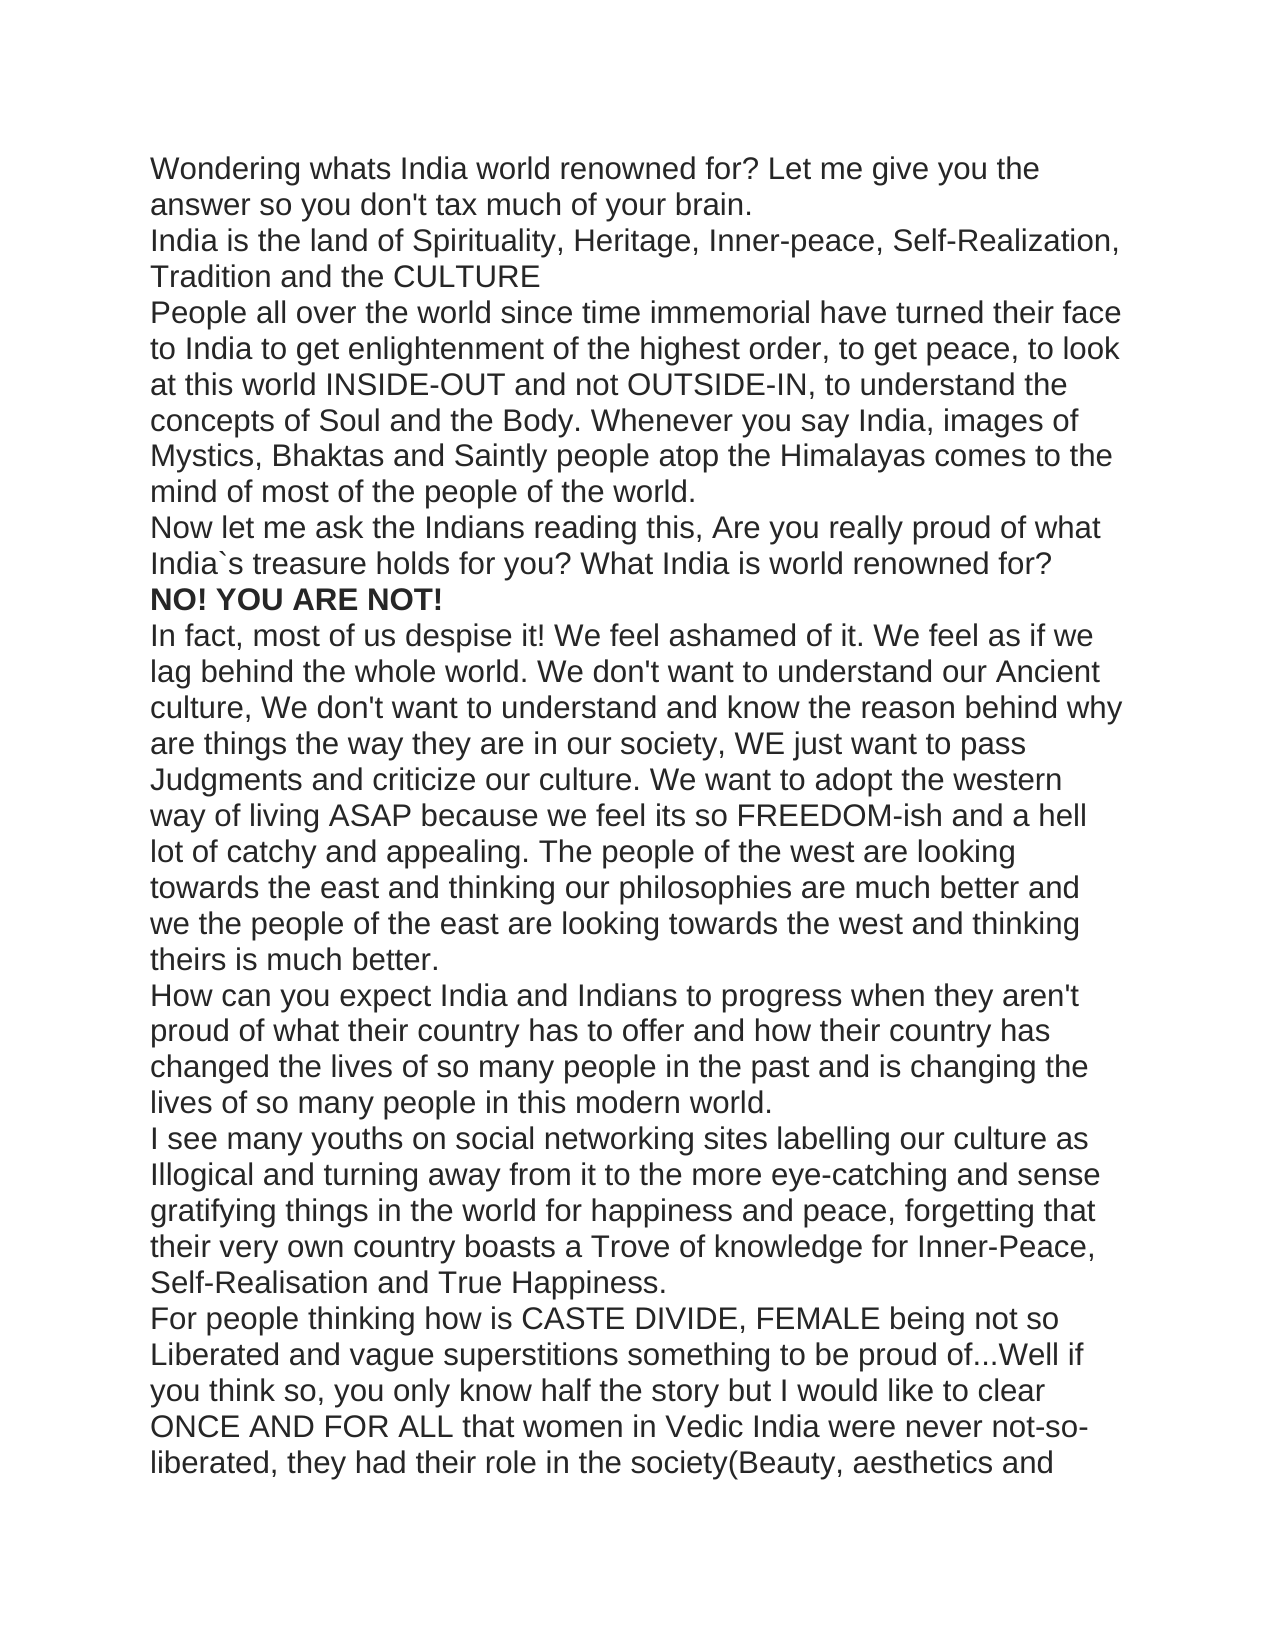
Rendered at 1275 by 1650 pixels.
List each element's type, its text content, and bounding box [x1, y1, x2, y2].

text In fact, most of us despise it! We feel ashamed of it. We feel as if we lag behind the whole world. We don't want to understand our Ancient culture, We don't want to understand and know the reason behind why are things the way they are in our society, WE just want to pass Judgments and criticize our culture. We want to adopt the western way of living ASAP because we feel its so FREEDOM-ish and a hell lot of catchy and appealing. The people of the west are looking towards the east and thinking our philosophies are much better and we the people of the east are looking towards the west and thinking theirs is much better. [150, 617, 1125, 977]
text NO! YOU ARE NOT! [150, 581, 1125, 617]
text India is the land of Spirituality, Heritage, Inner-peace, Self-Realization, Tradition and the CULTURE [150, 222, 1125, 294]
text I see many youths on social networking sites labelling our culture as Illogical and turning away from it to the more eye-catching and sense gratifying things in the world for happiness and peace, forgetting that their very own country boasts a Trove of knowledge for Inner-Peace, Self-Realisation and True Happiness. [150, 1120, 1125, 1300]
text Now let me ask the Indians reading this, Are you really proud of what India`s treasure holds for you? What India is world renowned for? [150, 509, 1125, 581]
text How can you expect India and Indians to progress when they aren't proud of what their country has to offer and how their country has changed the lives of so many people in the past and is changing the lives of so many people in this modern world. [150, 977, 1125, 1120]
text People all over the world since time immemorial have turned their face to India to get enlightenment of the highest order, to get peace, to look at this world INSIDE-OUT and not OUTSIDE-IN, to understand the concepts of Soul and the Body. Whenever you say India, images of Mystics, Bhaktas and Saintly people atop the Himalayas comes to the mind of most of the people of the world. [150, 294, 1125, 509]
text Wondering whats India world renowned for? Let me give you the answer so you don't tax much of your brain. [150, 150, 1125, 222]
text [150, 1300, 1125, 1480]
